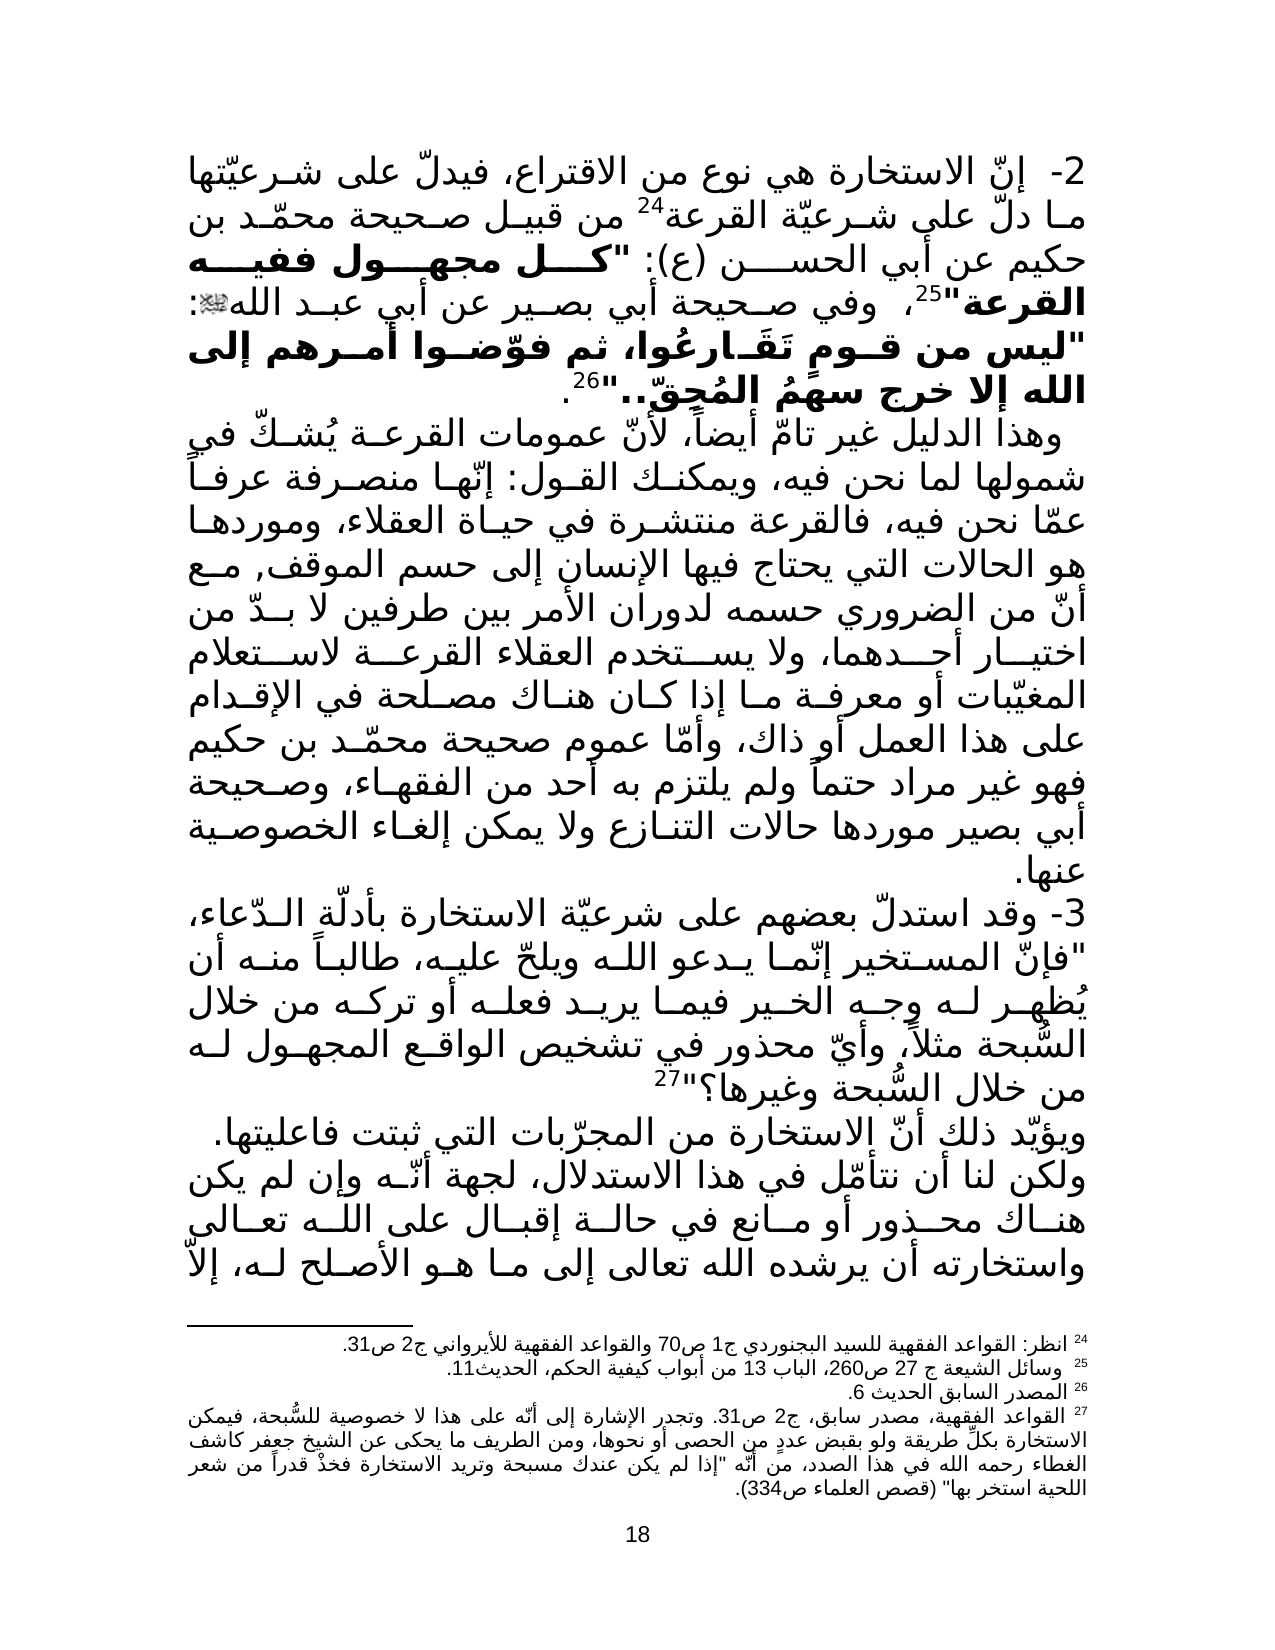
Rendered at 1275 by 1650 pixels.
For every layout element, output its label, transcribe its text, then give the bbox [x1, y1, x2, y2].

text 2- إنّ الاستخارة هي نوع من الاقتراع، فيدلّ على شرعيّتها ما دلّ على شرعيّة القرعة من قبيل صحيحة محمّد بن حكيم عن أبي الحسن (ع): "كل مجهول ففيه القرعة"، وفي صحيحة أبي بصير عن أبي عبد الله: "ليس من قومٍ تَقَارعُوا، ثم فوّضوا أمرهم إلى الله إلا خرج سهمُ المُحِقّ..". [187, 150, 1087, 412]
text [187, 1154, 1087, 1285]
picture [200, 293, 228, 316]
text 3- وقد استدلّ بعضهم على شرعيّة الاستخارة بأدلّة الدّعاء، "فإنّ المستخير إنّما يدعو الله ويلحّ عليه، طالباً منه أن يُظهر له وجه الخير فيما يريد فعله أو تركه من خلال السُّبحة مثلاً، وأيّ محذور في تشخيص الواقع المجهول له من خلال السُّبحة وغيرها؟" [187, 892, 1087, 1110]
text وهذا الدليل غير تامّ أيضاً، لأنّ عمومات القرعة يُشكّ في شمولها لما نحن فيه، ويمكنك القول: إنّها منصرفة عرفاً عمّا نحن فيه، فالقرعة منتشرة في حياة العقلاء، وموردها هو الحالات التي يحتاج فيها الإنسان إلى حسم الموقف, مع أنّ من الضروري حسمه لدوران الأمر بين طرفين لا بدّ من اختيار أحدهما، ولا يستخدم العقلاء القرعة لاستعلام المغيّبات أو معرفة ما إذا كان هناك مصلحة في الإقدام على هذا العمل أو ذاك، وأمّا عموم صحيحة محمّد بن حكيم فهو غير مراد حتماً ولم يلتزم به أحد من الفقهاء، وصحيحة أبي بصير موردها حالات التنازع ولا يمكن إلغاء الخصوصية عنها. [187, 412, 1087, 892]
text ويؤيّد ذلك أنّ الاستخارة من المجرّبات التي ثبتت فاعليتها. [187, 1110, 1087, 1154]
